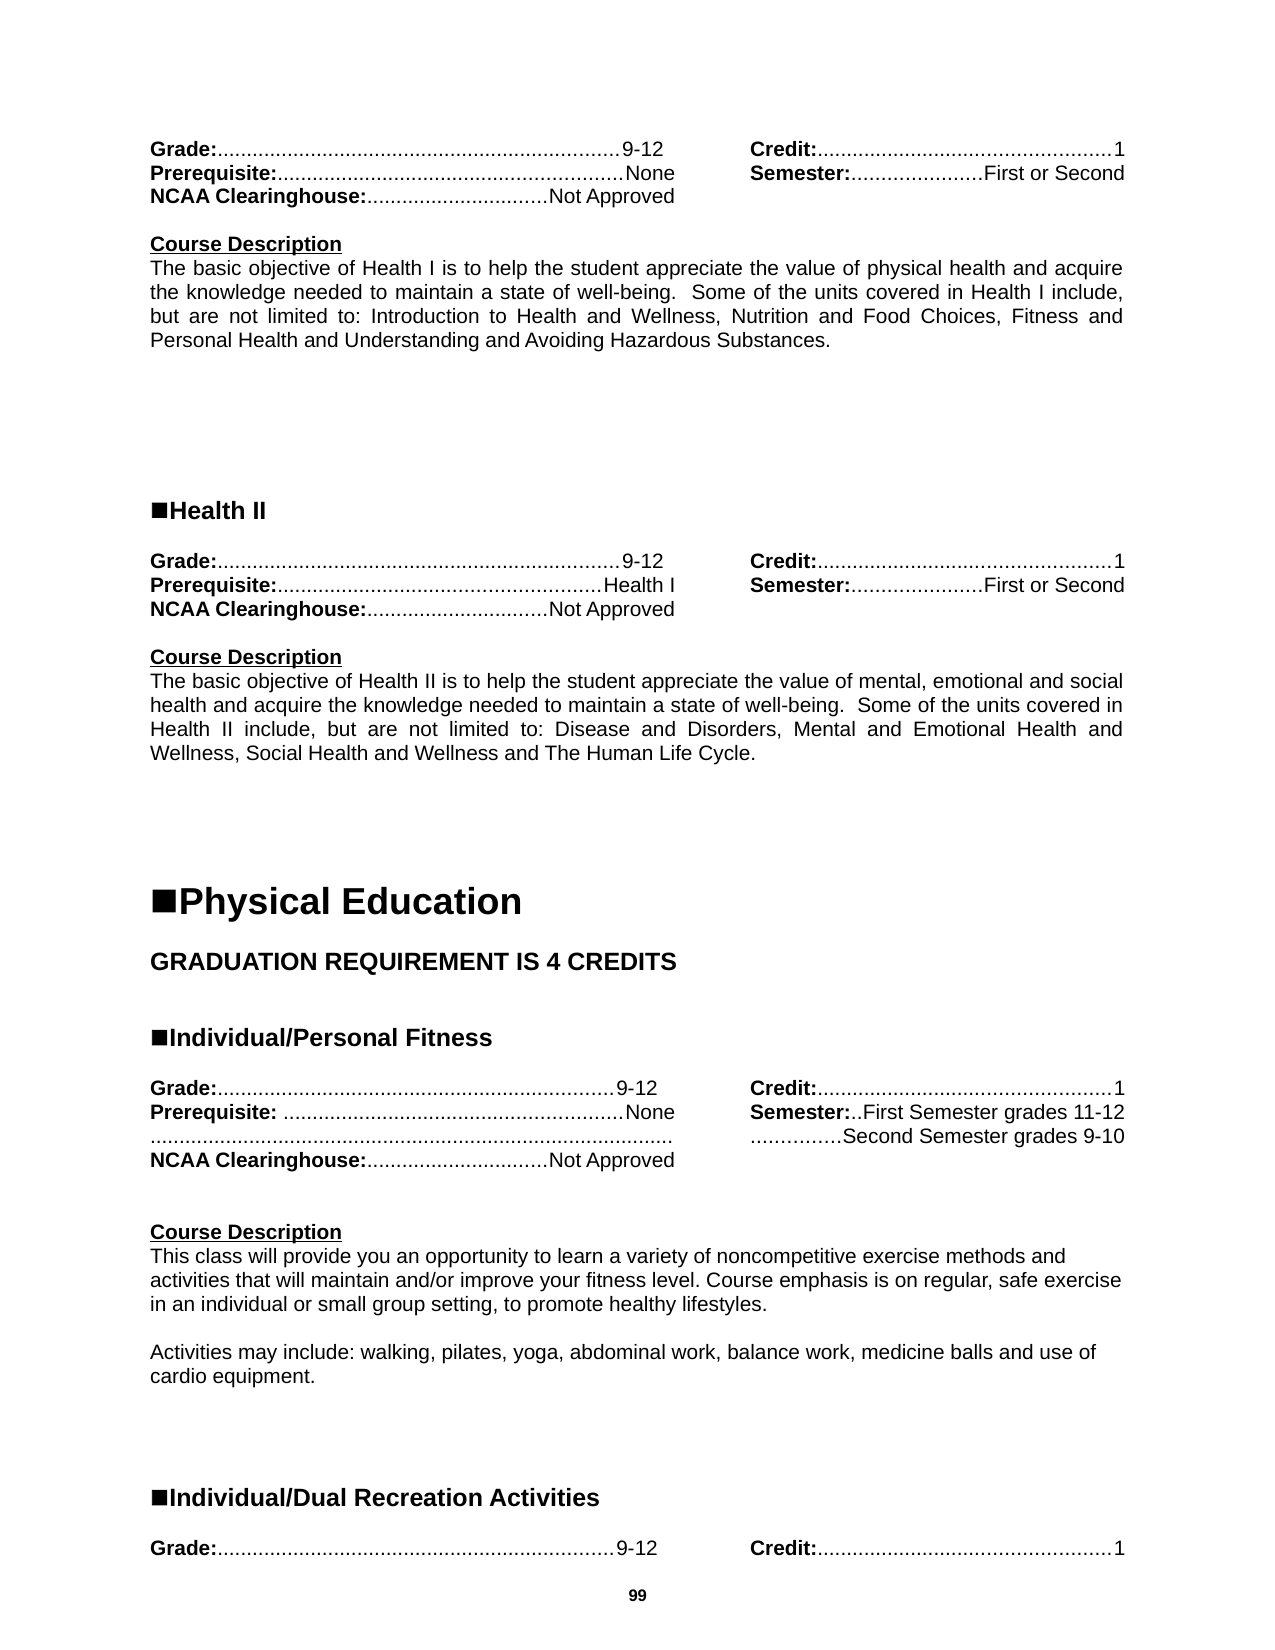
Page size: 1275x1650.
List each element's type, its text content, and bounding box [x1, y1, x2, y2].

text Physical Education [150, 879, 1125, 922]
text Course Description [150, 1220, 1125, 1244]
text The basic objective of Health I is to help the student appreciate the value of physical health and acquire the knowledge needed to maintain a state of well-being. Some of the units covered in Health I include, but are not limited to: Introduction to Health and Wellness, Nutrition and Food Choices, Fitness and Personal Health and Understanding and Avoiding Hazardous Substances. [150, 256, 1125, 352]
text NCAA Clearinghouse: Not Approved [150, 184, 1125, 208]
text Prerequisite: Health I Semester: First or Second [150, 573, 1125, 597]
text This class will provide you an opportunity to learn a variety of noncompetitive exercise methods and activities that will maintain and/or improve your fitness level. Course emphasis is on regular, safe exercise in an individual or small group setting, to promote healthy lifestyles. [150, 1244, 1125, 1316]
text Second Semester grades 9-10 [150, 1124, 1125, 1148]
text Grade: 9-12 Credit: 1 [150, 1076, 1125, 1100]
text Individual/Dual Recreation Activities [150, 1483, 1125, 1512]
text Individual/Personal Fitness [150, 1023, 1125, 1052]
text NCAA Clearinghouse: Not Approved [150, 1148, 1125, 1172]
text Activities may include: walking, pilates, yoga, abdominal work, balance work, medicine balls and use of cardio equipment. [150, 1339, 1125, 1387]
text GRADUATION REQUIREMENT IS 4 CREDITS [150, 946, 1125, 975]
text Prerequisite: None Semester: First Semester grades 11-12 [150, 1100, 1125, 1124]
text Course Description [150, 644, 1125, 668]
text Course Description [150, 232, 1125, 256]
text Health II [150, 496, 1125, 525]
text Grade: 9-12 Credit: 1 [150, 1536, 1125, 1560]
text Prerequisite: None Semester: First or Second [150, 160, 1125, 184]
text The basic objective of Health II is to help the student appreciate the value of mental, emotional and social health and acquire the knowledge needed to maintain a state of well-being. Some of the units covered in Health II include, but are not limited to: Disease and Disorders, Mental and Emotional Health and Wellness, Social Health and Wellness and The Human Life Cycle. [150, 668, 1125, 764]
text Grade: 9-12 Credit: 1 [150, 136, 1125, 160]
text Grade: 9-12 Credit: 1 [150, 549, 1125, 573]
text NCAA Clearinghouse: Not Approved [150, 597, 1125, 621]
